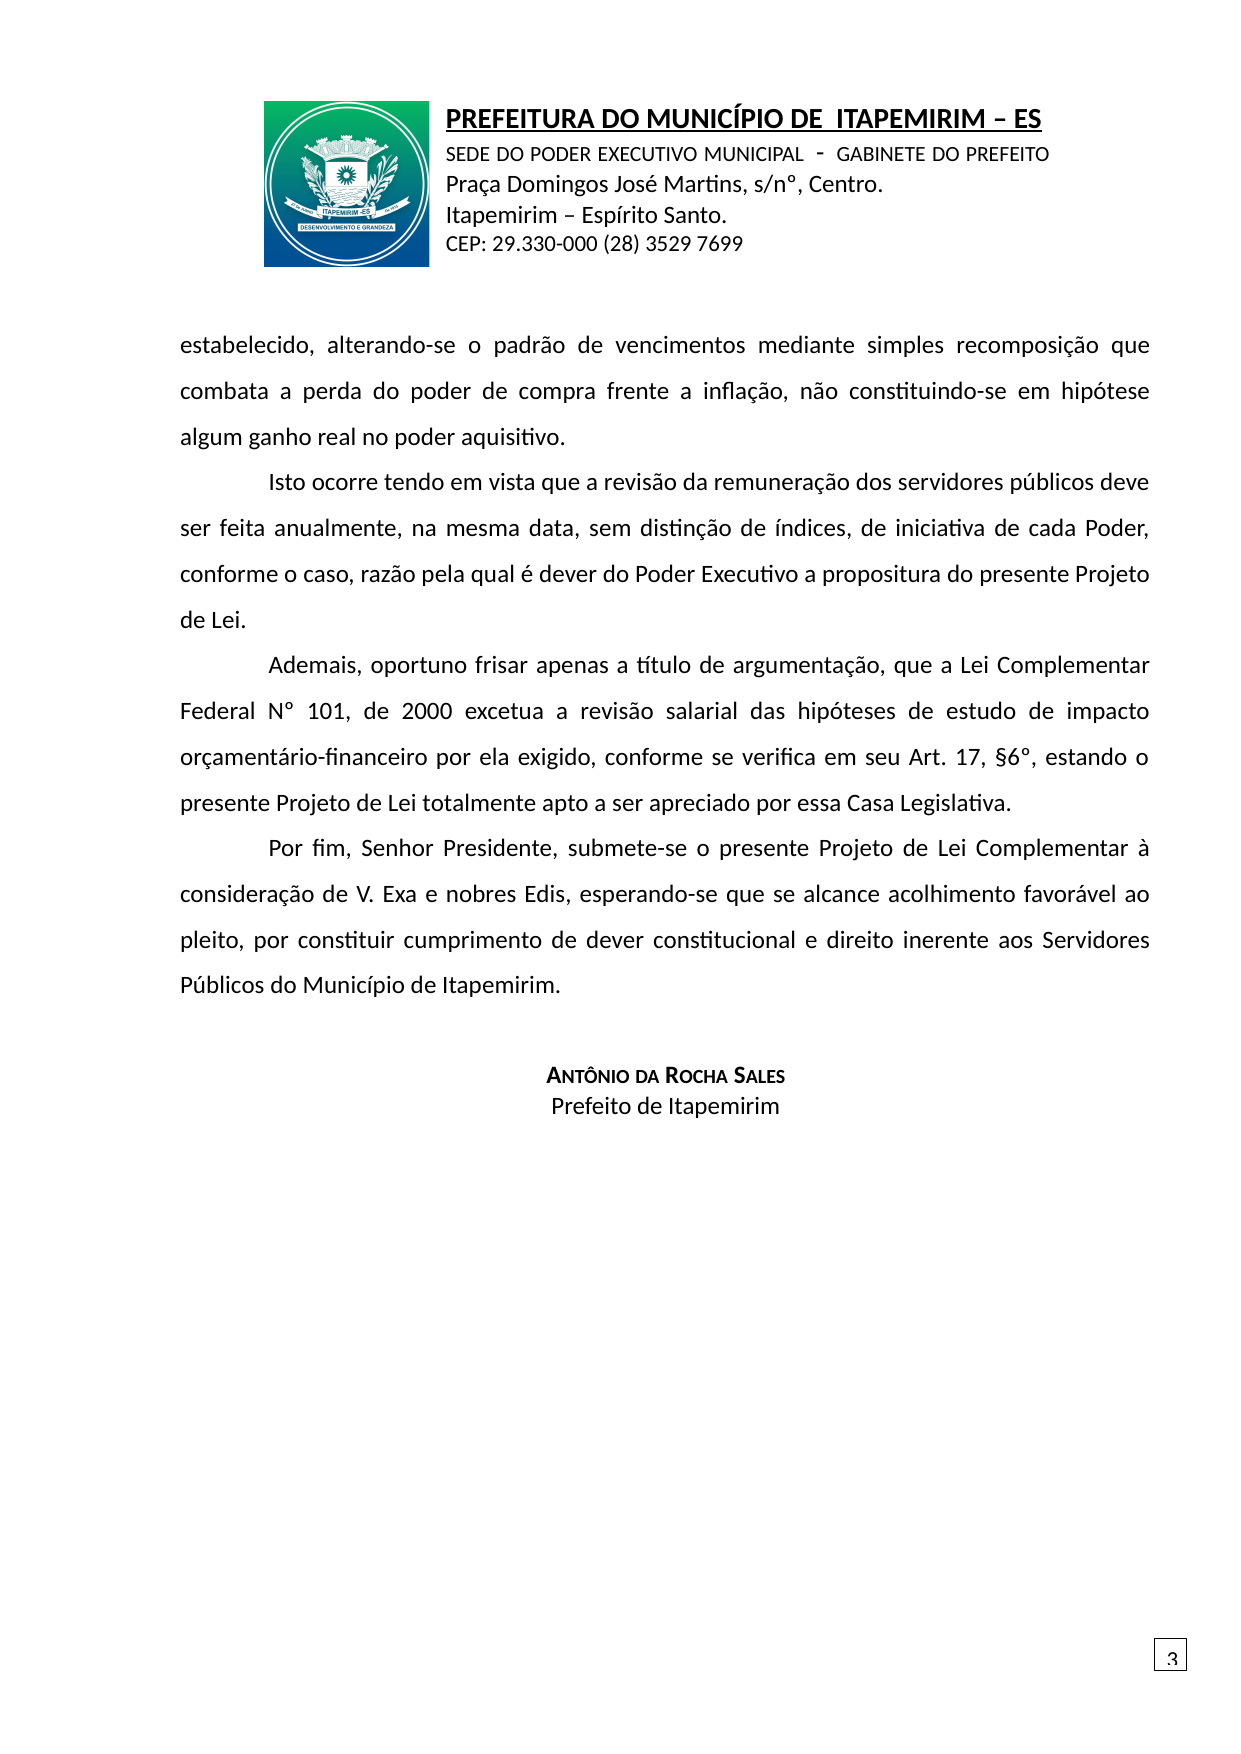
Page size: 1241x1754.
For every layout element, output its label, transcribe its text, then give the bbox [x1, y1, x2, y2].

text Isto ocorre tendo em vista que a revisão da remuneração dos servidores públicos deve ser feita anualmente, na mesma data, sem distinção de índices, de iniciativa de cada Poder, conforme o caso, razão pela qual é dever do Poder Executivo a propositura do presente Projeto de Lei. [180, 467, 1152, 634]
text Por fim, Senhor Presidente, submete-se o presente Projeto de Lei Complementar à consideração de V. Exa e nobres Edis, esperando-se que se alcance acolhimento favorável ao pleito, por constituir cumprimento de dever constitucional e direito inerente aos Servidores Públicos do Município de Itapemirim. [180, 832, 1152, 1000]
text Ademais, oportuno frisar apenas a título de argumentação, que a Lei Complementar Federal Nº 101, de 2000 excetua a revisão salarial das hipóteses de estudo de impacto orçamentário-financeiro por ela exigido, conforme se verifica em seu Art. 17, §6º, estando o presente Projeto de Lei totalmente apto a ser apreciado por essa Casa Legislativa. [180, 649, 1152, 817]
picture [264, 222, 430, 267]
picture [264, 101, 430, 218]
text Antônio da Rocha Sales Prefeito de Itapemirim [180, 1059, 1152, 1120]
